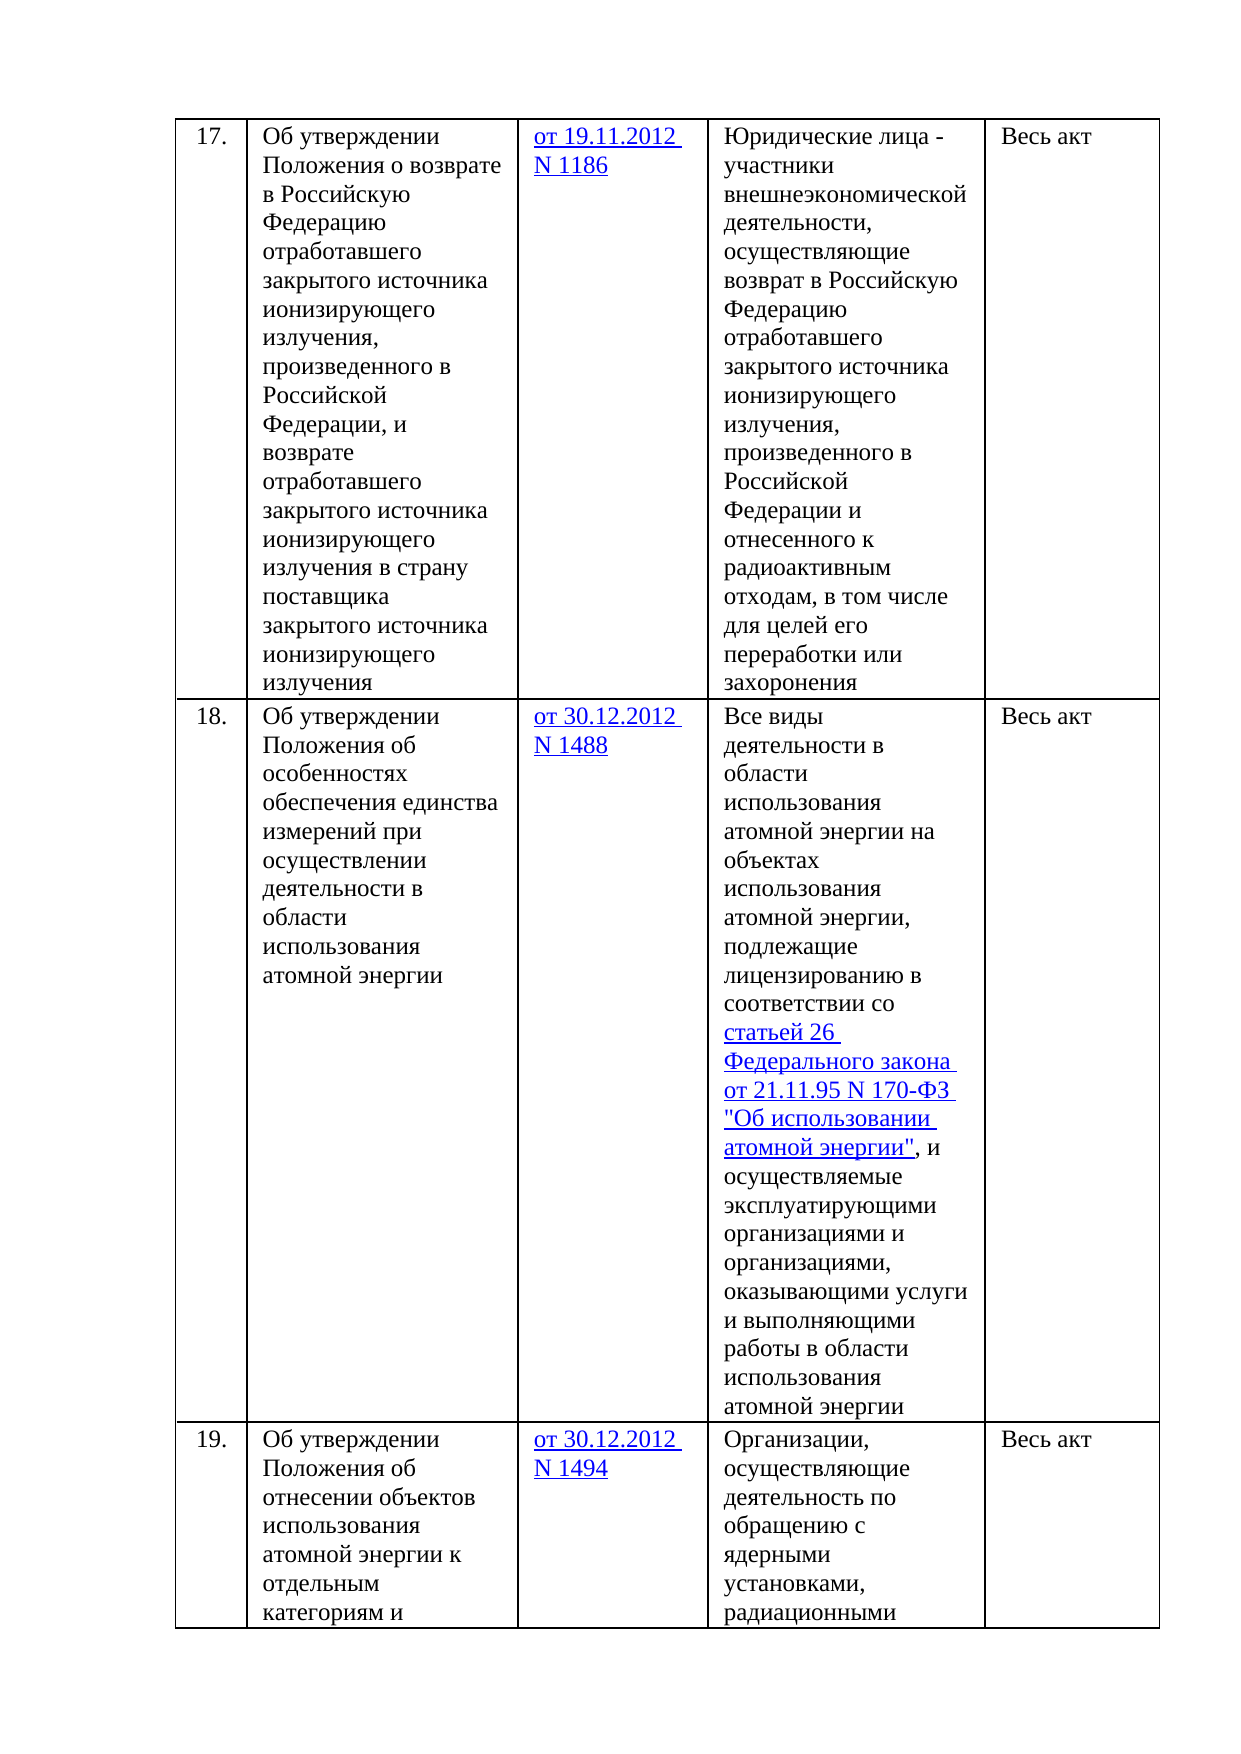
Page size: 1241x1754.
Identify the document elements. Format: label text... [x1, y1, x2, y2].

table_cell Юридические лица - участники внешнеэкономической деятельности, осуществляющие возврат в Российскую Федерацию отработавшего закрытого источника ионизирующего излучения, произведенного в Российской Федерации и отнесенного к радиоактивным отходам, в том числе для целей его переработки или захоронения [709, 120, 984, 698]
table_cell 19. [176, 1422, 246, 1627]
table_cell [248, 1423, 517, 1627]
table_cell от 19.11.2012 N 1186 [519, 120, 707, 698]
table_cell Об утверждении Положения о возврате в Российскую Федерацию отработавшего закрытого источника ионизирующего излучения, произведенного в Российской Федерации, и возврате отработавшего закрытого источника ионизирующего излучения в страну поставщика закрытого источника ионизирующего излучения [248, 120, 517, 698]
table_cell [519, 1423, 707, 1627]
table_cell 17. [176, 120, 246, 698]
table_cell Весь акт [986, 700, 1159, 1421]
table_cell Об утверждении Положения об особенностях обеспечения единства измерений при осуществлении деятельности в области использования атомной энергии [248, 700, 517, 1421]
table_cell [709, 1423, 984, 1627]
table_cell Все виды деятельности в области использования атомной энергии на объектах использования атомной энергии, подлежащие лицензированию в соответствии со статьей 26 Федерального закона от 21.11.95 N 170-ФЗ "Об использовании атомной энергии", и осуществляемые эксплуатирующими организациями и организациями, оказывающими услуги и выполняющими работы в области использования атомной энергии [709, 700, 984, 1421]
table_cell Весь акт [986, 1423, 1159, 1627]
table_cell Весь акт [986, 120, 1159, 698]
table_cell 18. [176, 699, 246, 1421]
table_cell от 30.12.2012 N 1488 [519, 700, 707, 1421]
